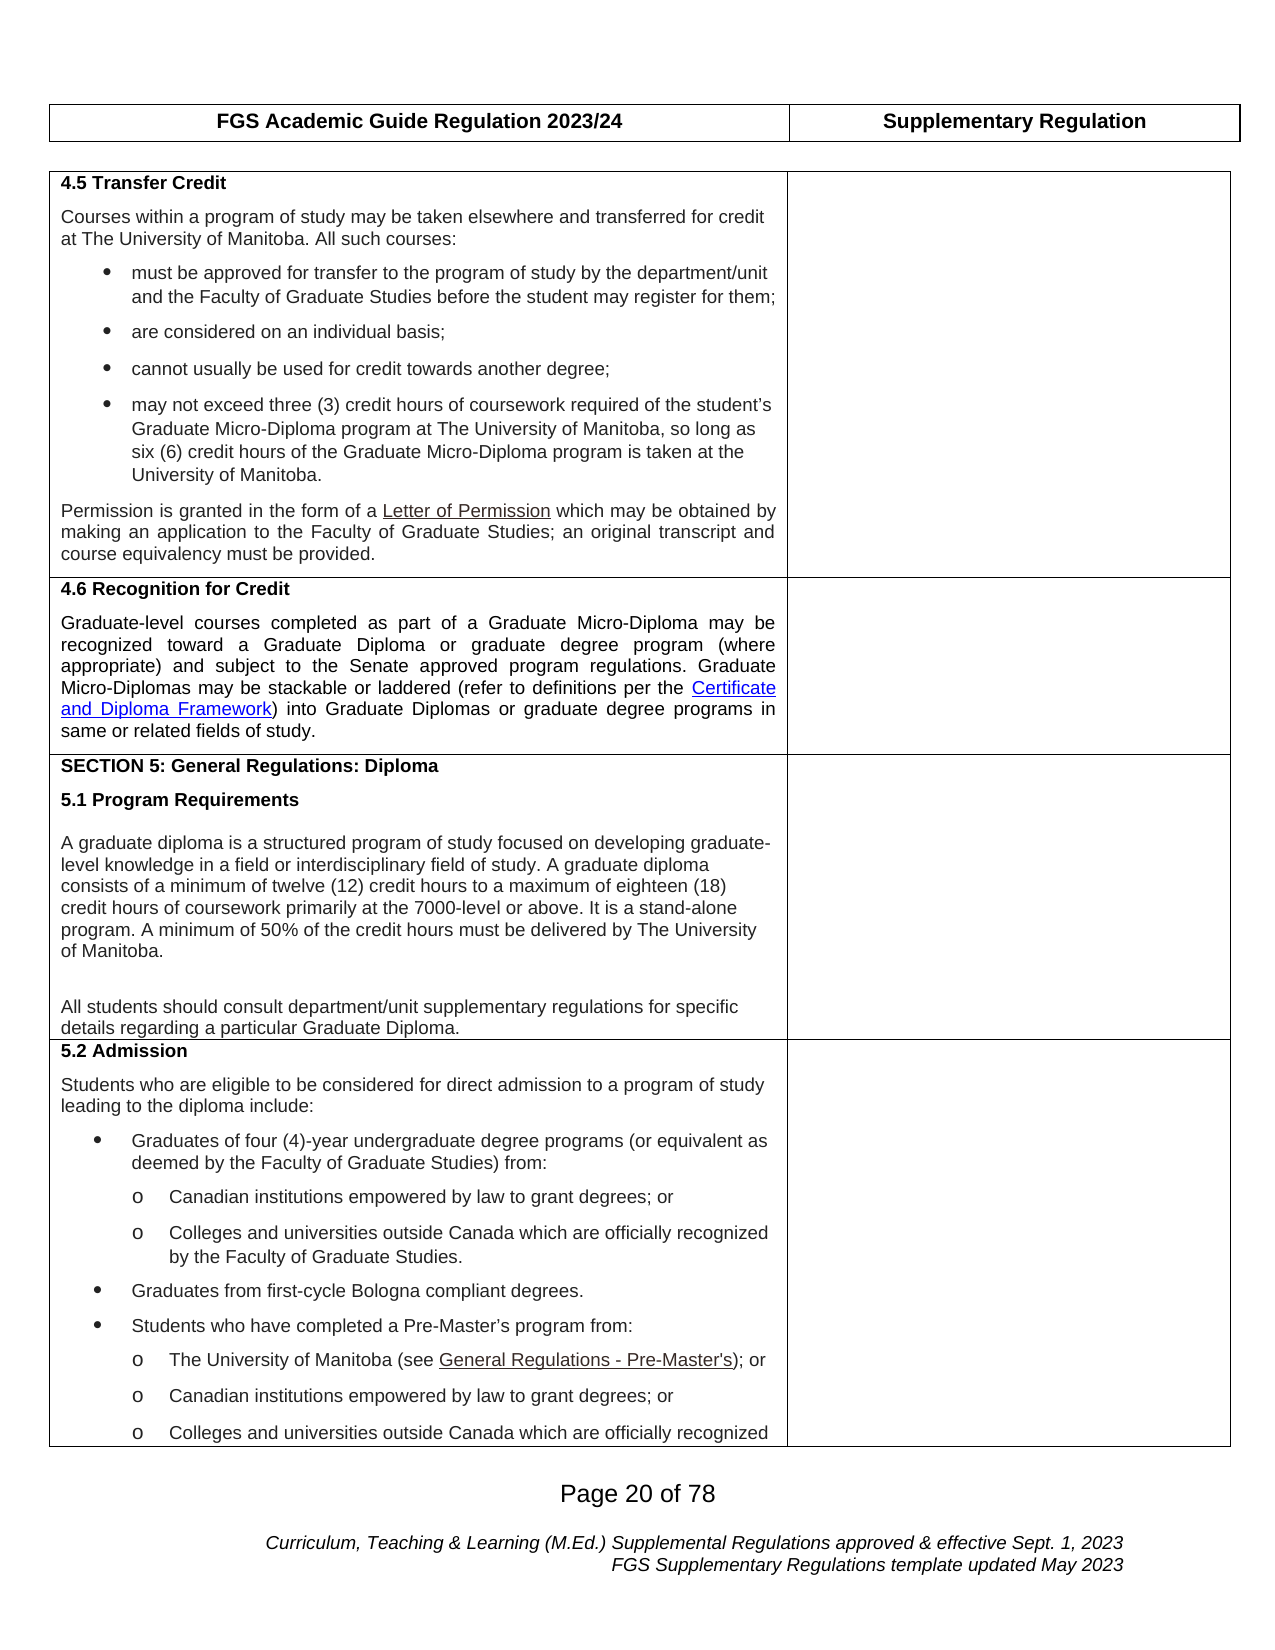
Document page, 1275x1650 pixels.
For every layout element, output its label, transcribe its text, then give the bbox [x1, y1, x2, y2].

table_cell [50, 1040, 787, 1446]
table_cell 4.5 Transfer Credit Courses within a program of study may be taken elsewhere and transferred for credit at The University of Manitoba. All such courses: must be approved for transfer to the program of study by the department/unit and the Faculty of Graduate Studies before the student may register for them; are considered on an individual basis; cannot usually be used for credit towards another degree; may not exceed three (3) credit hours of coursework required of the student’s Graduate Micro-Diploma program at The University of Manitoba, so long as six (6) credit hours of the Graduate Micro-Diploma program is taken at the University of Manitoba. Permission is granted in the form of a Letter of Permission which may be obtained by making an application to the Faculty of Graduate Studies; an original transcript and course equivalency must be provided. [50, 172, 787, 577]
table_cell SECTION 5: General Regulations: Diploma 5.1 Program Requirements A graduate diploma is a structured program of study focused on developing graduate-level knowledge in a field or interdisciplinary field of study. A graduate diploma consists of a minimum of twelve (12) credit hours to a maximum of eighteen (18) credit hours of coursework primarily at the 7000-level or above. It is a stand-alone program. A minimum of 50% of the credit hours must be delivered by The University of Manitoba. All students should consult department/unit supplementary regulations for specific details regarding a particular Graduate Diploma. [50, 755, 787, 1039]
table_cell 4.6 Recognition for Credit Graduate-level courses completed as part of a Graduate Micro-Diploma may be recognized toward a Graduate Diploma or graduate degree program (where appropriate) and subject to the Senate approved program regulations. Graduate Micro-Diplomas may be stackable or laddered (refer to definitions per the Certificate and Diploma Framework) into Graduate Diplomas or graduate degree programs in same or related fields of study. [50, 578, 787, 754]
table_cell [788, 1040, 1230, 1446]
table_cell [788, 755, 1230, 1039]
table_cell [788, 172, 1230, 577]
table_cell [788, 578, 1230, 754]
